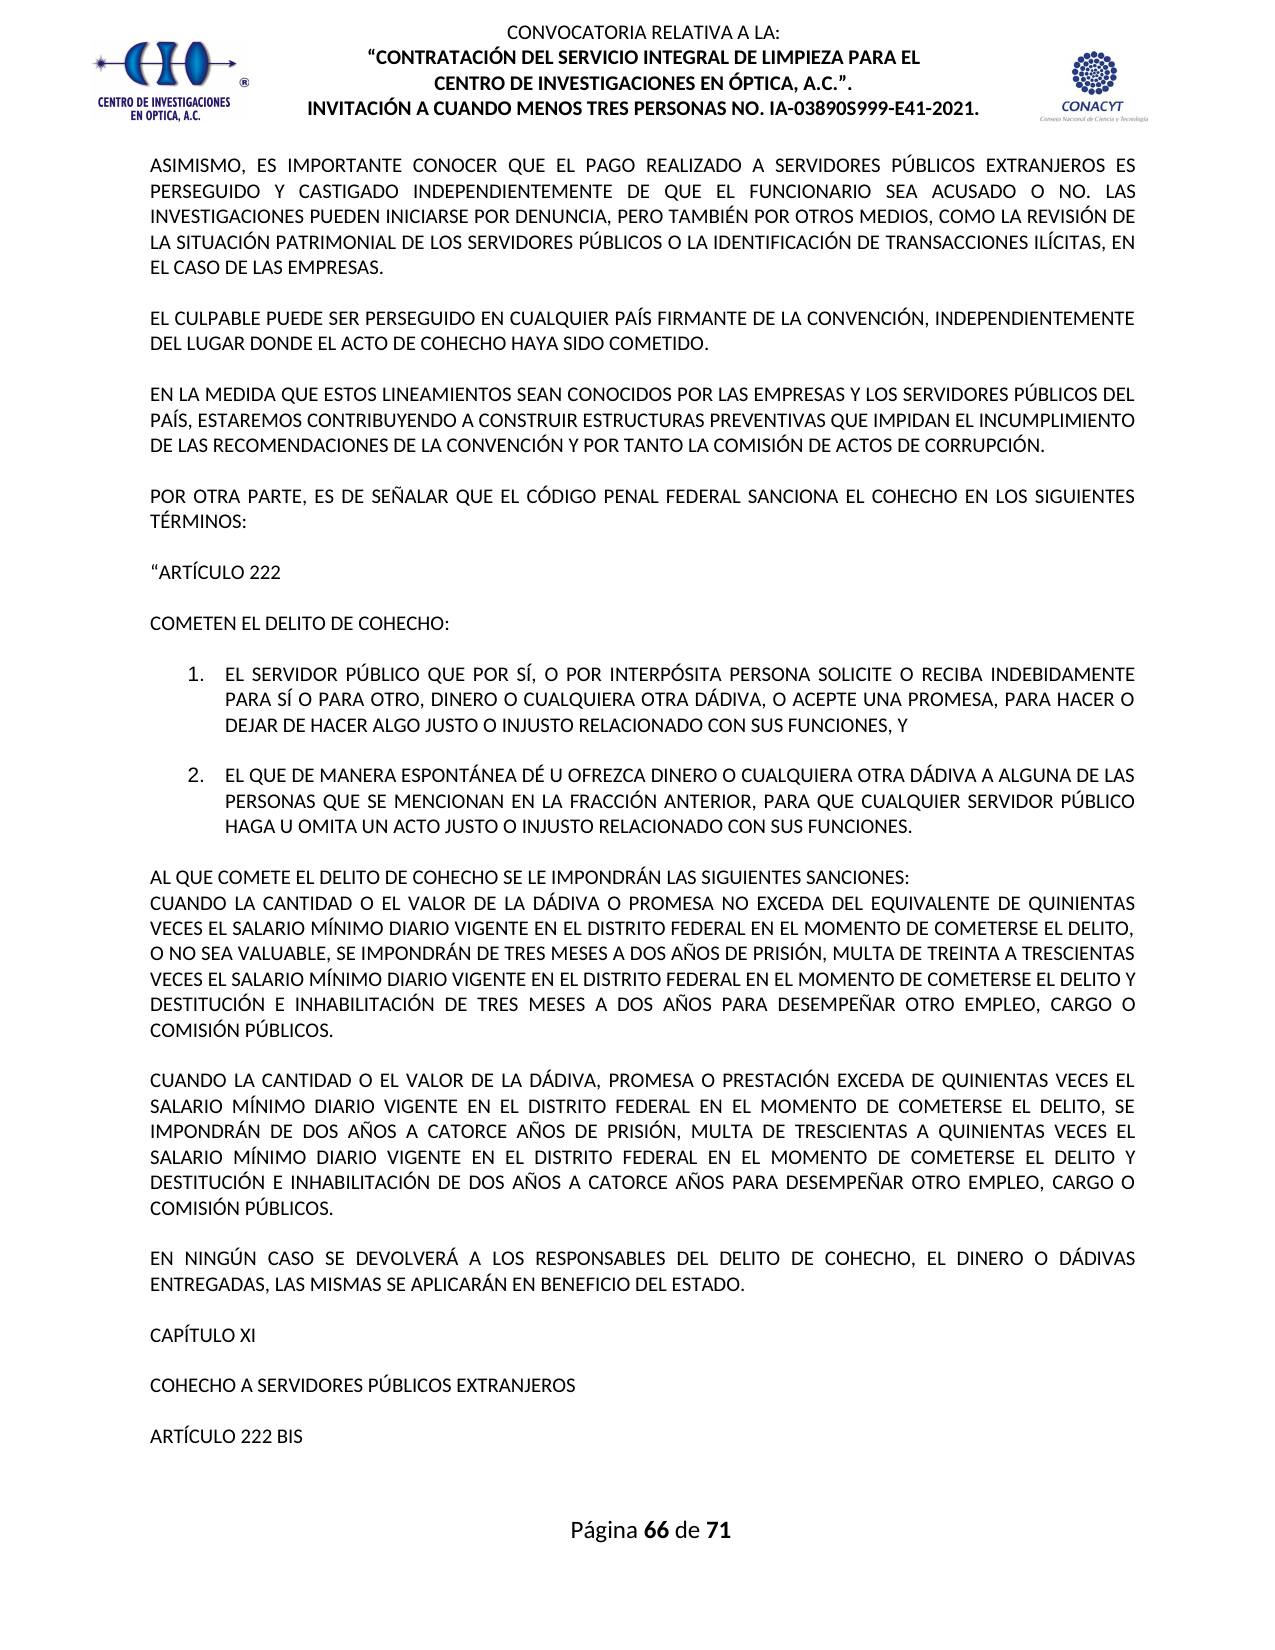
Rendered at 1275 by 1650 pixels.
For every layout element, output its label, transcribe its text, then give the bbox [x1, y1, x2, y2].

picture [1037, 51, 1149, 122]
text AL QUE COMETE EL DELITO DE COHECHO SE LE IMPONDRÁN LAS SIGUIENTES SANCIONES: [150, 864, 1137, 890]
text CAPÍTULO XI [150, 1322, 1137, 1347]
text COMETEN EL DELITO DE COHECHO: [150, 610, 1137, 636]
list EL QUE DE MANERA ESPONTÁNEA DÉ U OFREZCA DINERO O CUALQUIERA OTRA DÁDIVA A ALGUNA DE LAS PERSONAS QUE SE MENCIONAN EN LA FRACCIÓN ANTERIOR, PARA QUE CUALQUIER SERVIDOR PÚBLICO HAGA U OMITA UN ACTO JUSTO O INJUSTO RELACIONADO CON SUS FUNCIONES. [187, 763, 1137, 839]
list EL SERVIDOR PÚBLICO QUE POR SÍ, O POR INTERPÓSITA PERSONA SOLICITE O RECIBA INDEBIDAMENTE PARA SÍ O PARA OTRO, DINERO O CUALQUIERA OTRA DÁDIVA, O ACEPTE UNA PROMESA, PARA HACER O DEJAR DE HACER ALGO JUSTO O INJUSTO RELACIONADO CON SUS FUNCIONES, Y [187, 661, 1137, 737]
text EL CULPABLE PUEDE SER PERSEGUIDO EN CUALQUIER PAÍS FIRMANTE DE LA CONVENCIÓN, INDEPENDIENTEMENTE DEL LUGAR DONDE EL ACTO DE COHECHO HAYA SIDO COMETIDO. [150, 305, 1137, 356]
picture [91, 40, 250, 122]
text “ARTÍCULO 222 [150, 559, 1137, 585]
text EN LA MEDIDA QUE ESTOS LINEAMIENTOS SEAN CONOCIDOS POR LAS EMPRESAS Y LOS SERVIDORES PÚBLICOS DEL PAÍS, ESTAREMOS CONTRIBUYENDO A CONSTRUIR ESTRUCTURAS PREVENTIVAS QUE IMPIDAN EL INCUMPLIMIENTO DE LAS RECOMENDACIONES DE LA CONVENCIÓN Y POR TANTO LA COMISIÓN DE ACTOS DE CORRUPCIÓN. [150, 381, 1137, 458]
text POR OTRA PARTE, ES DE SEÑALAR QUE EL CÓDIGO PENAL FEDERAL SANCIONA EL COHECHO EN LOS SIGUIENTES TÉRMINOS: [150, 483, 1137, 534]
text CUANDO LA CANTIDAD O EL VALOR DE LA DÁDIVA, PROMESA O PRESTACIÓN EXCEDA DE QUINIENTAS VECES EL SALARIO MÍNIMO DIARIO VIGENTE EN EL DISTRITO FEDERAL EN EL MOMENTO DE COMETERSE EL DELITO, SE IMPONDRÁN DE DOS AÑOS A CATORCE AÑOS DE PRISIÓN, MULTA DE TRESCIENTAS A QUINIENTAS VECES EL SALARIO MÍNIMO DIARIO VIGENTE EN EL DISTRITO FEDERAL EN EL MOMENTO DE COMETERSE EL DELITO Y DESTITUCIÓN E INHABILITACIÓN DE DOS AÑOS A CATORCE AÑOS PARA DESEMPEÑAR OTRO EMPLEO, CARGO O COMISIÓN PÚBLICOS. [150, 1068, 1137, 1220]
text COHECHO A SERVIDORES PÚBLICOS EXTRANJEROS [150, 1373, 1137, 1398]
text ARTÍCULO 222 BIS [150, 1423, 1137, 1449]
text ASIMISMO, ES IMPORTANTE CONOCER QUE EL PAGO REALIZADO A SERVIDORES PÚBLICOS EXTRANJEROS ES PERSEGUIDO Y CASTIGADO INDEPENDIENTEMENTE DE QUE EL FUNCIONARIO SEA ACUSADO O NO. LAS INVESTIGACIONES PUEDEN INICIARSE POR DENUNCIA, PERO TAMBIÉN POR OTROS MEDIOS, COMO LA REVISIÓN DE LA SITUACIÓN PATRIMONIAL DE LOS SERVIDORES PÚBLICOS O LA IDENTIFICACIÓN DE TRANSACCIONES ILÍCITAS, EN EL CASO DE LAS EMPRESAS. [150, 153, 1137, 280]
text EN NINGÚN CASO SE DEVOLVERÁ A LOS RESPONSABLES DEL DELITO DE COHECHO, EL DINERO O DÁDIVAS ENTREGADAS, LAS MISMAS SE APLICARÁN EN BENEFICIO DEL ESTADO. [150, 1246, 1137, 1296]
text CUANDO LA CANTIDAD O EL VALOR DE LA DÁDIVA O PROMESA NO EXCEDA DEL EQUIVALENTE DE QUINIENTAS VECES EL SALARIO MÍNIMO DIARIO VIGENTE EN EL DISTRITO FEDERAL EN EL MOMENTO DE COMETERSE EL DELITO, O NO SEA VALUABLE, SE IMPONDRÁN DE TRES MESES A DOS AÑOS DE PRISIÓN, MULTA DE TREINTA A TRESCIENTAS VECES EL SALARIO MÍNIMO DIARIO VIGENTE EN EL DISTRITO FEDERAL EN EL MOMENTO DE COMETERSE EL DELITO Y DESTITUCIÓN E INHABILITACIÓN DE TRES MESES A DOS AÑOS PARA DESEMPEÑAR OTRO EMPLEO, CARGO O COMISIÓN PÚBLICOS. [150, 890, 1137, 1042]
